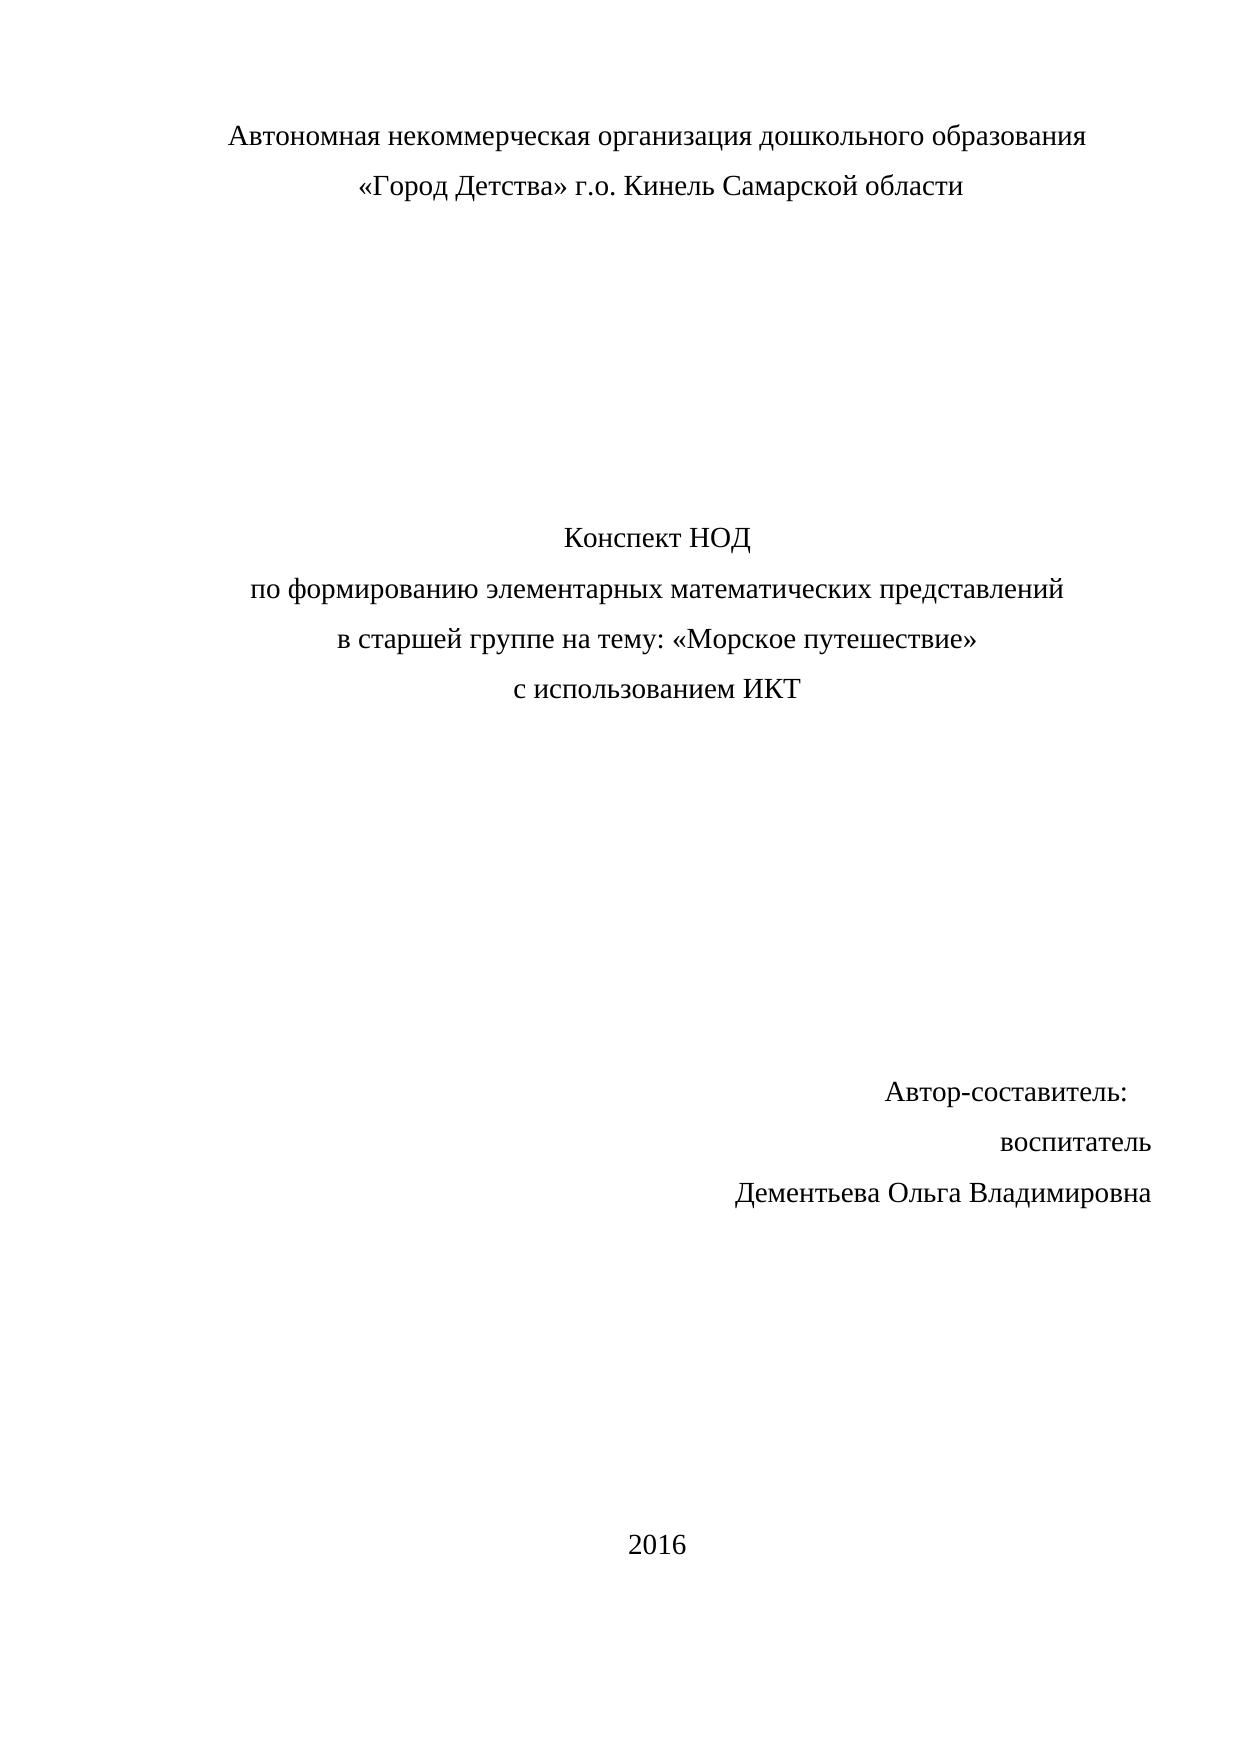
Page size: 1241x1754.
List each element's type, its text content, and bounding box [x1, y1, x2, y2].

text «Город Детства» г.о. Кинель Самарской области [162, 168, 1152, 202]
text с использованием ИКТ [162, 672, 1152, 705]
text Автономная некоммерческая организация дошкольного образования [162, 118, 1152, 152]
text в старшей группе на тему: «Морское путешествие» [162, 621, 1152, 655]
text по формированию элементарных математических представлений [162, 571, 1152, 604]
text воспитатель [162, 1124, 1152, 1158]
text Дементьева Ольга Владимировна [162, 1175, 1152, 1208]
text 2016 [162, 1527, 1152, 1560]
text Автор-составитель: [162, 1074, 1152, 1108]
text Конспект НОД [162, 521, 1152, 554]
